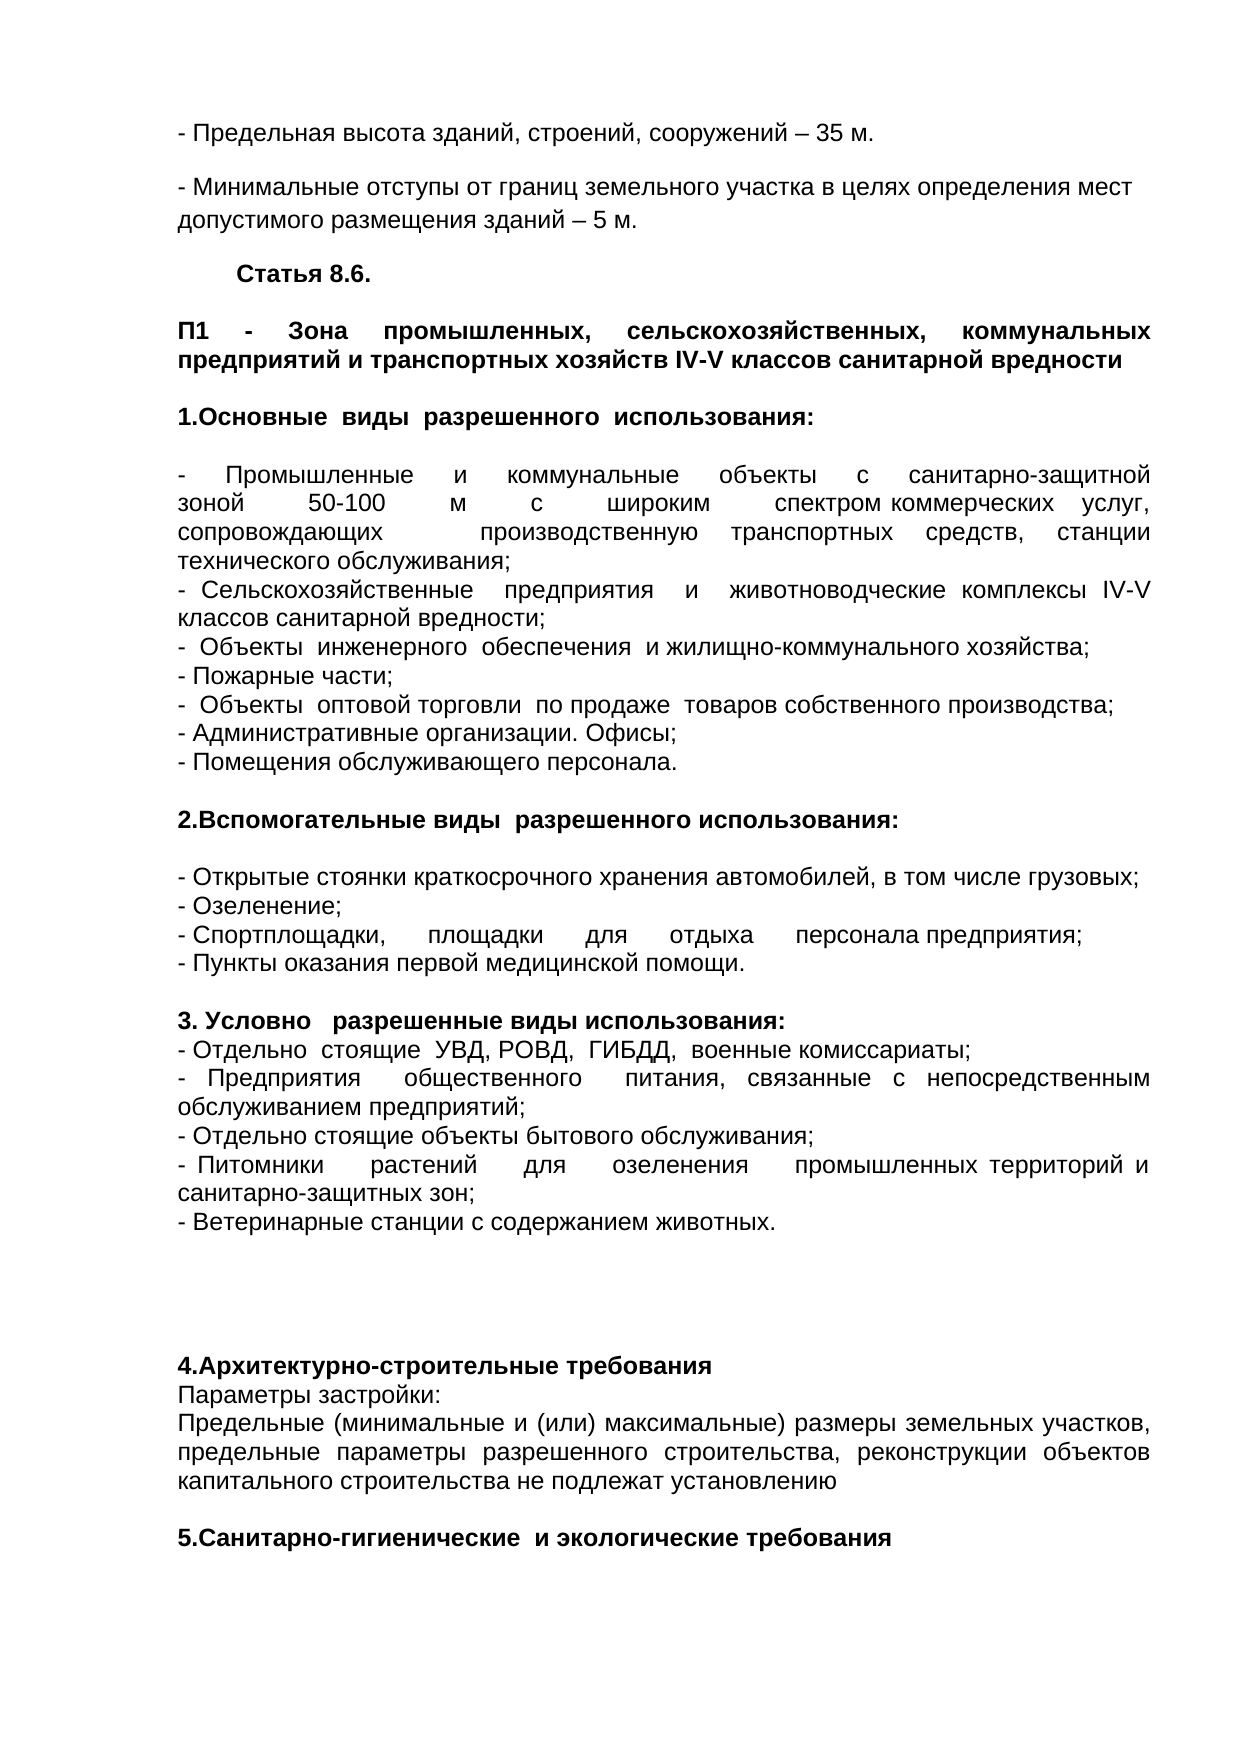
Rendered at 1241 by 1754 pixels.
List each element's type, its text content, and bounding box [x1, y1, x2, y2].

text - Объекты оптовой торговли по продаже товаров собственного производства; [177, 690, 1152, 719]
text - Минимальные отступы от границ земельного участка в целях определения мест допустимого размещения зданий – 5 м. [177, 172, 1152, 234]
text - Открытые стоянки краткосрочного хранения автомобилей, в том числе грузовых; [177, 863, 1152, 891]
text 3. Условно разрешенные виды использования: [177, 1006, 1152, 1035]
text - Предельная высота зданий, строений, сооружений – 35 м. [177, 118, 1152, 147]
text Параметры застройки: [177, 1380, 1152, 1409]
text 5.Санитарно-гигиенические и экологические требования [177, 1524, 1152, 1553]
text - Пожарные части; [177, 661, 1152, 690]
text - Административные организации. Офисы; [177, 719, 1152, 748]
text 2.Вспомогательные виды разрешенного использования: [177, 805, 1152, 834]
text - Помещения обслуживающего персонала. [177, 748, 1152, 776]
text - Сельскохозяйственные предприятия и животноводческие комплексы IV-V классов санитарной вредности; [177, 575, 1152, 633]
text Статья 8.6. [177, 259, 1152, 288]
text 1.Основные виды разрешенного использования: [177, 403, 1152, 431]
text - Озеленение; [177, 891, 1152, 920]
text - Спортплощадки, площадки для отдыха персонала предприятия; [177, 920, 1152, 949]
text 4.Архитектурно-строительные требования [177, 1351, 1152, 1380]
text П1 - Зона промышленных, сельскохозяйственных, коммунальных предприятий и транспортных хозяйств IV-V классов санитарной вредности [177, 316, 1152, 374]
text - Отдельно стоящие УВД, РОВД, ГИБДД, военные комиссариаты; [177, 1035, 1152, 1064]
text - Отдельно стоящие объекты бытового обслуживания; [177, 1121, 1152, 1150]
text Предельные (минимальные и (или) максимальные) размеры земельных участков, предельные параметры разрешенного строительства, реконструкции объектов капитального строительства не подлежат установлению [177, 1409, 1152, 1495]
text - Предприятия общественного питания, связанные с непосредственным обслуживанием предприятий; [177, 1064, 1152, 1121]
text - Питомники растений для озеленения промышленных территорий и санитарно-защитных зон; [177, 1150, 1152, 1208]
text - Пункты оказания первой медицинской помощи. [177, 949, 1152, 978]
text - Ветеринарные станции с содержанием животных. [177, 1208, 1152, 1236]
text - Объекты инженерного обеспечения и жилищно-коммунального хозяйства; [177, 633, 1152, 661]
text - Промышленные и коммунальные объекты с санитарно-защитной зоной 50-100 м с широким спектром коммерческих услуг, сопровождающих производственную транспортных средств, станции технического обслуживания; [177, 460, 1152, 575]
